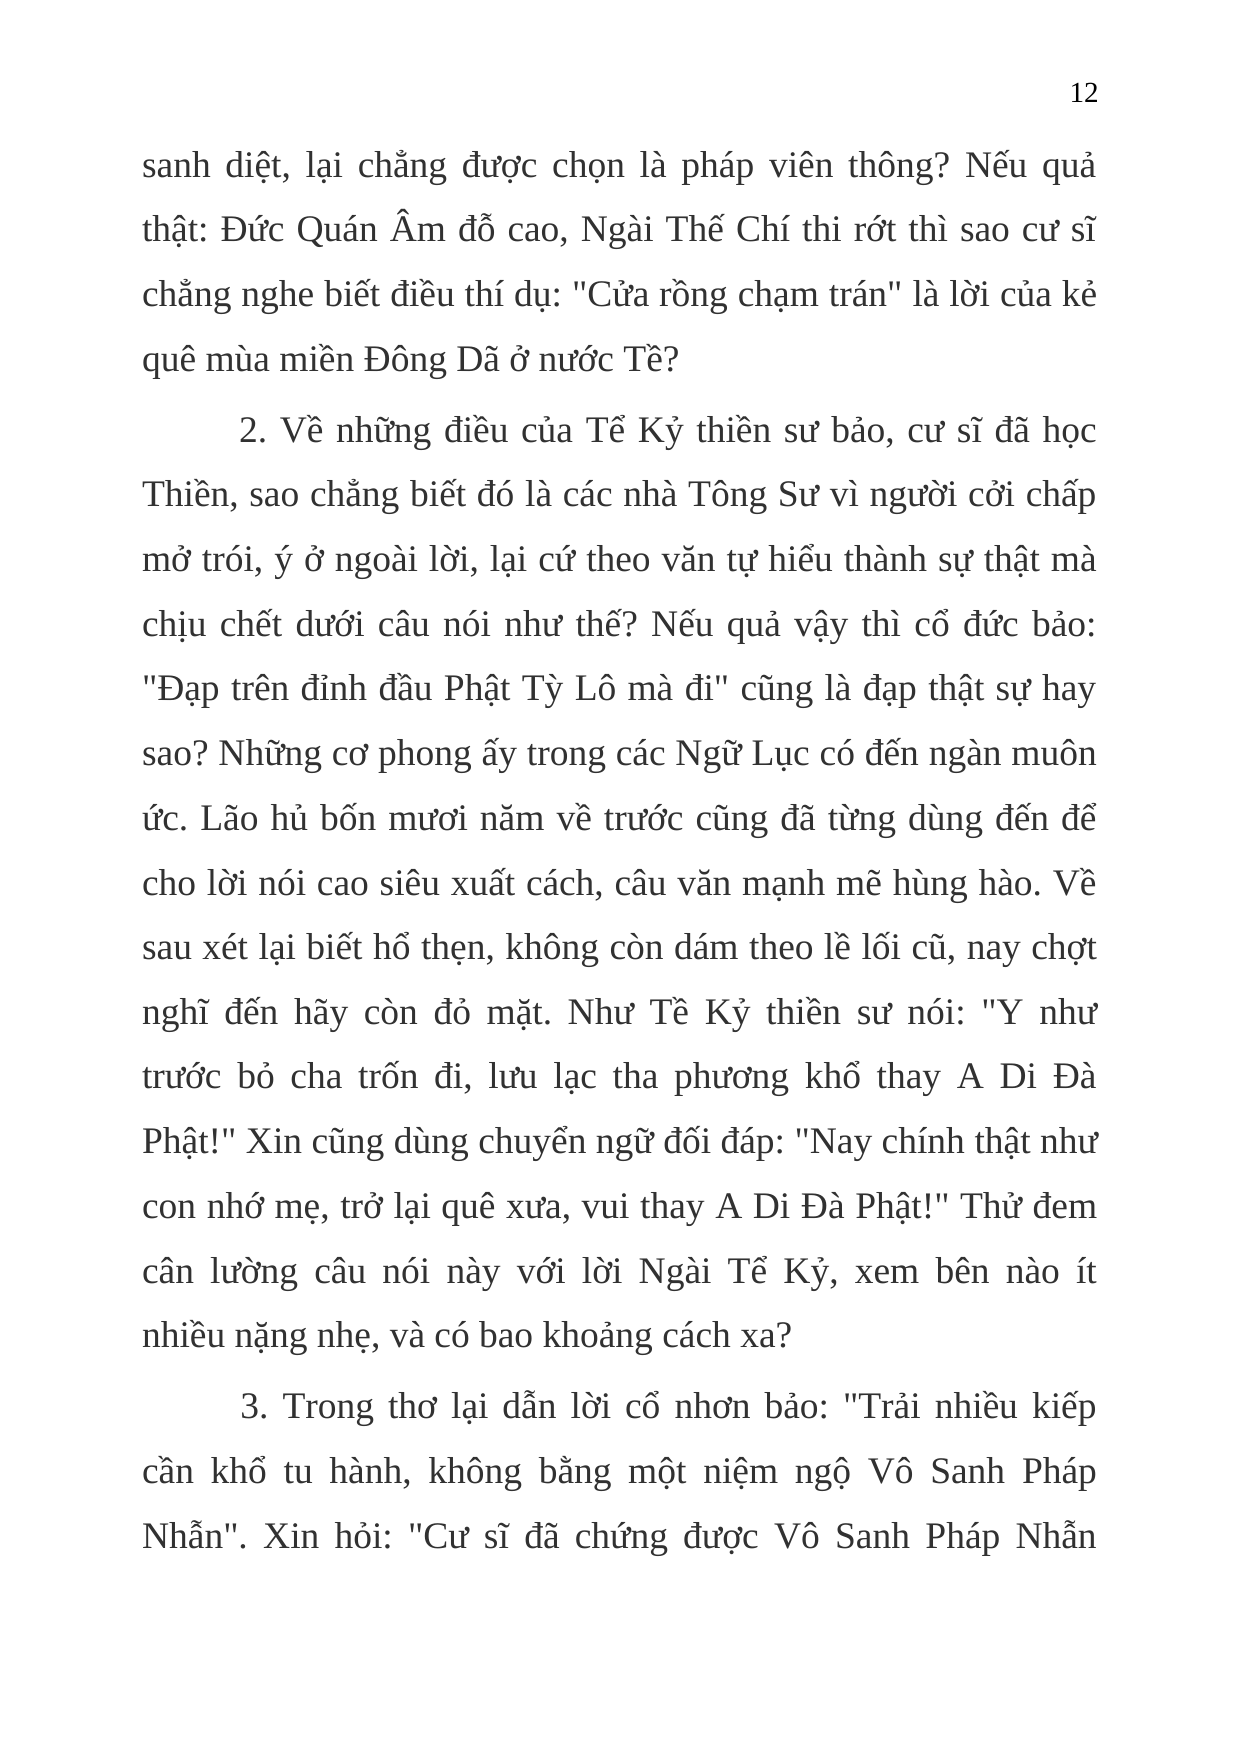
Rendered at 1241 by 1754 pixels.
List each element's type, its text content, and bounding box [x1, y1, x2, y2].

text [142, 1384, 1098, 1556]
text 2. Về những điều của Tể Kỷ thiền sư bảo, cư sĩ đã học Thiền, sao chẳng biết đó là các nhà Tông Sư vì người cởi chấp mở trói, ý ở ngoài lời, lại cứ theo văn tự hiểu thành sự thật mà chịu chết dưới câu nói như thế? Nếu quả vậy thì cổ đức bảo: "Ðạp trên đỉnh đầu Phật Tỳ Lô mà đi" cũng là đạp thật sự hay sao? Những cơ phong ấy trong các Ngữ Lục có đến ngàn muôn ức. Lão hủ bốn mươi năm về trước cũng đã từng dùng đến để cho lời nói cao siêu xuất cách, câu văn mạnh mẽ hùng hào. Về sau xét lại biết hổ thẹn, không còn dám theo lề lối cũ, nay chợt nghĩ đến hãy còn đỏ mặt. Như Tề Kỷ thiền sư nói: "Y như trước bỏ cha trốn đi, lưu lạc tha phương khổ thay A Di Ðà Phật!" Xin cũng dùng chuyển ngữ đối đáp: "Nay chính thật như con nhớ mẹ, trở lại quê xưa, vui thay A Di Ðà Phật!" Thử đem cân lường câu nói này với lời Ngài Tể Kỷ, xem bên nào ít nhiều nặng nhẹ, và có bao khoảng cách xa? [142, 407, 1098, 1356]
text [142, 142, 1098, 379]
